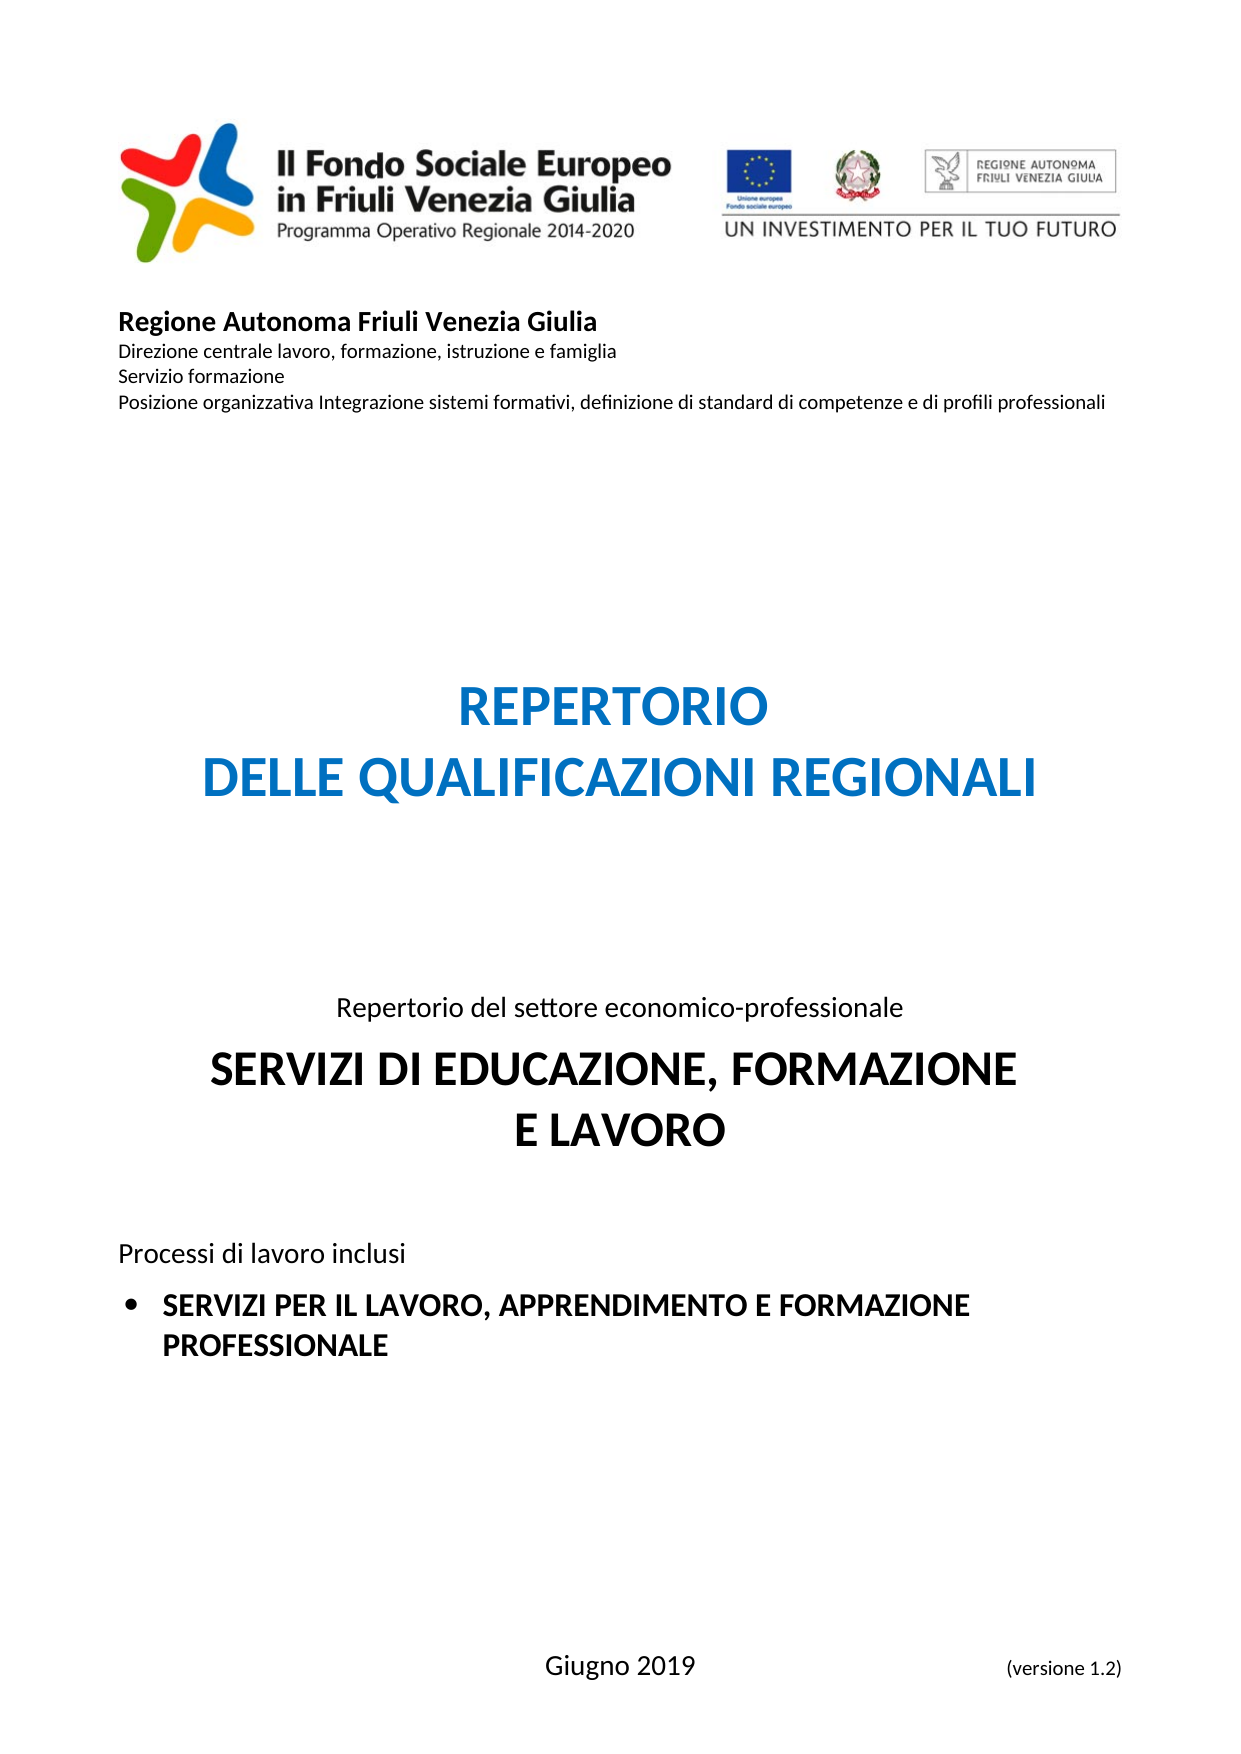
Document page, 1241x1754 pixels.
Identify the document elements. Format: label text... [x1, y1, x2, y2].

text Servizio formazione [118, 364, 1122, 389]
text Posizione organizzativa Integrazione sistemi formativi, definizione di standard di competenze e di profili professionali [118, 389, 1122, 414]
text Processi di lavoro inclusi [118, 1236, 1122, 1271]
text SERVIZI DI EDUCAZIONE, FORMAZIONE E LAVORO [118, 1037, 1122, 1159]
picture [118, 118, 1122, 267]
text SERVIZI PER IL LAVORO, APPRENDIMENTO E FORMAZIONE PROFESSIONALE [125, 1284, 1122, 1365]
text Regione Autonoma Friuli Venezia Giulia [118, 303, 1122, 338]
text Repertorio del settore economico-professionale [118, 989, 1122, 1025]
text REPERTORIO DELLE QUALIFICAZIONI REGIONALI [118, 669, 1122, 811]
text Direzione centrale lavoro, formazione, istruzione e famiglia [118, 338, 1122, 364]
